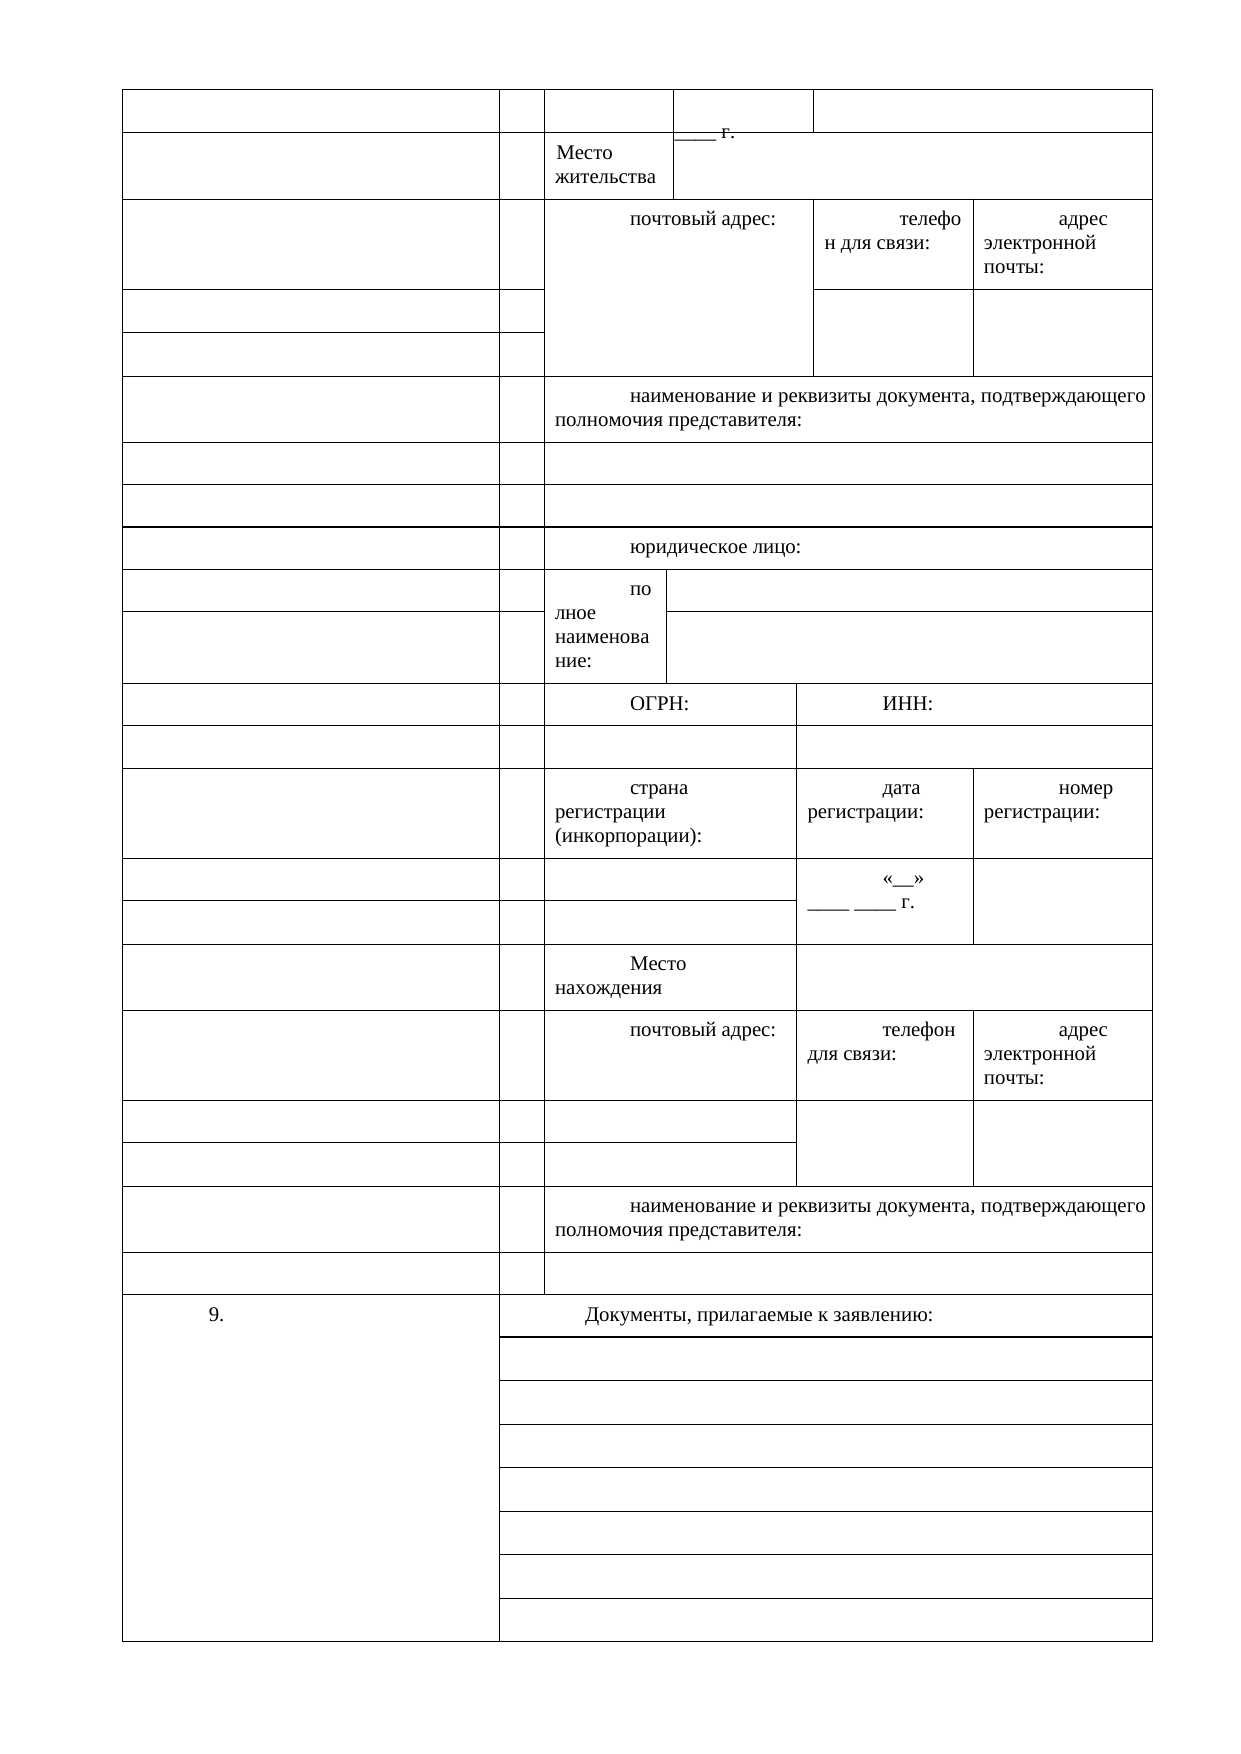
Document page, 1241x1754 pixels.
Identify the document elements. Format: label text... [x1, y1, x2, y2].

table_cell [123, 684, 499, 725]
table_cell [123, 570, 499, 611]
table_cell [500, 945, 544, 1010]
table_cell [545, 859, 796, 900]
table_cell [123, 443, 499, 484]
table_cell [974, 859, 1152, 943]
table_cell [500, 612, 544, 683]
table_cell [500, 333, 544, 376]
table_cell [500, 1381, 1152, 1423]
table_cell наименование и реквизиты документа, подтверждающего полномочия представителя: [545, 377, 1152, 442]
table_cell [797, 726, 1152, 767]
table_cell [545, 443, 1152, 484]
table_cell дата регистрации: [797, 769, 973, 858]
table_cell наименование и реквизиты документа, подтверждающего полномочия представителя: [545, 1187, 1152, 1252]
table_cell [123, 200, 499, 289]
table_cell [500, 377, 544, 442]
table_cell телефон для связи: [797, 1011, 973, 1100]
table_cell 9. [123, 1295, 499, 1641]
table_cell [974, 290, 1152, 376]
table_cell [500, 1468, 1152, 1511]
table_cell страна регистрации (инкорпорации): [545, 769, 796, 858]
table_cell «__» ____ ____ г. [797, 859, 973, 943]
table_cell [500, 570, 544, 611]
table_cell [123, 945, 499, 1010]
table_cell [123, 133, 499, 198]
table_cell [500, 1599, 1152, 1641]
table_cell [500, 769, 544, 858]
table_cell [500, 1143, 544, 1186]
table_cell почтовый адрес: [545, 1011, 796, 1100]
table_cell [123, 90, 499, 132]
table_cell [797, 1101, 973, 1186]
table_cell [123, 1187, 499, 1252]
table_cell [500, 200, 544, 289]
table_cell [123, 901, 499, 943]
table_cell [814, 290, 973, 376]
table_cell ИНН: [797, 684, 1152, 725]
table_cell [123, 377, 499, 442]
table_cell почтовый адрес: [545, 200, 813, 376]
table_cell [123, 1011, 499, 1100]
table_cell [123, 485, 499, 526]
table_cell [500, 528, 544, 569]
table_cell [545, 1143, 796, 1186]
table_cell адрес электронной почты: [974, 200, 1152, 289]
table_cell телефон для связи: [814, 200, 973, 289]
table_cell [674, 133, 1152, 198]
table_cell [500, 726, 544, 767]
table_cell [545, 485, 1152, 526]
table_cell [500, 90, 544, 132]
table_cell номер регистрации: [974, 769, 1152, 858]
table_cell [500, 485, 544, 526]
table_cell [545, 1101, 796, 1142]
table_cell [123, 528, 499, 569]
table_cell Место жительства [545, 133, 673, 198]
table_cell [123, 1253, 499, 1294]
table_cell [500, 1512, 1152, 1554]
table_cell [667, 570, 1152, 611]
table_cell [500, 1338, 1152, 1380]
table_cell полное наименование: [545, 570, 666, 683]
table_cell [667, 612, 1152, 683]
table_cell [500, 133, 544, 198]
table_cell адрес электронной почты: [974, 1011, 1152, 1100]
table_cell [814, 90, 1152, 132]
table_cell [500, 1011, 544, 1100]
table_cell [500, 1187, 544, 1252]
table_cell [123, 726, 499, 767]
table_cell [123, 1101, 499, 1142]
table_cell [500, 1425, 1152, 1467]
table_cell [500, 859, 544, 900]
table_cell [123, 1143, 499, 1186]
table_cell [123, 290, 499, 332]
table_cell [797, 945, 1152, 1010]
table_cell [123, 859, 499, 900]
table_cell ОГРН: [545, 684, 796, 725]
table_cell [123, 333, 499, 376]
table_cell юридическое лицо: [545, 528, 1152, 569]
table_cell [545, 1253, 1152, 1294]
table_cell [545, 901, 796, 943]
table_cell [123, 612, 499, 683]
table_cell Место нахождения [545, 945, 796, 1010]
table_cell [500, 1555, 1152, 1598]
table_cell [500, 684, 544, 725]
table_cell [500, 290, 544, 332]
table_cell [500, 1253, 544, 1294]
table_cell [974, 1101, 1152, 1186]
table_cell [500, 1101, 544, 1142]
table_cell [500, 901, 544, 943]
table_cell [500, 443, 544, 484]
table_cell [545, 726, 796, 767]
table_cell Документы, прилагаемые к заявлению: [500, 1295, 1152, 1336]
table_cell [123, 769, 499, 858]
